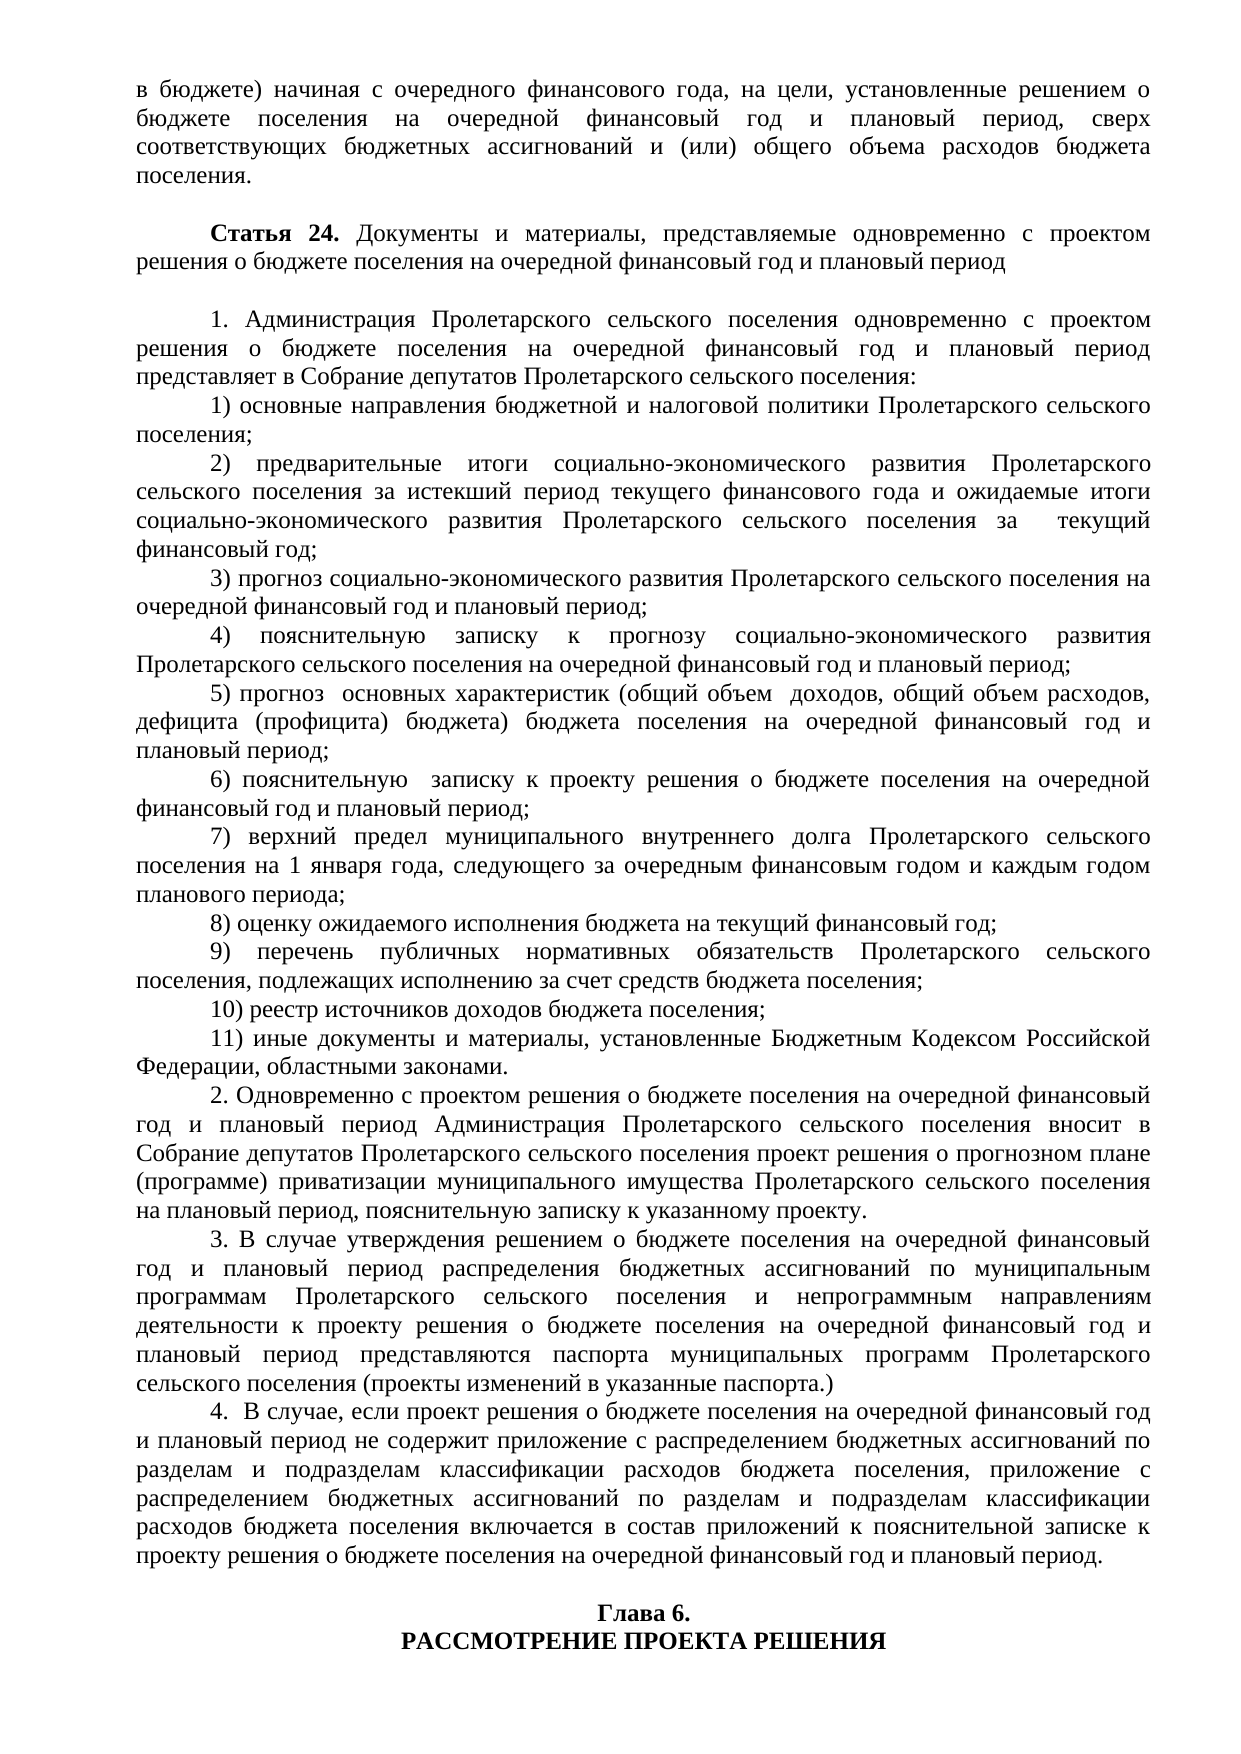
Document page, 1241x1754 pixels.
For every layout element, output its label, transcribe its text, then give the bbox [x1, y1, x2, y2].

text 5) прогноз основных характеристик (общий объем доходов, общий объем расходов, дефицита (профицита) бюджета) бюджета поселения на очередной финансовый год и плановый период; [136, 678, 1152, 764]
text 2) предварительные итоги социально-экономического развития Пролетарского сельского поселения за истекший период текущего финансового года и ожидаемые итоги социально-экономического развития Пролетарского сельского поселения за текущий финансовый год; [136, 448, 1152, 563]
text 4) пояснительную записку к прогнозу социально-экономического развития Пролетарского сельского поселения на очередной финансовый год и плановый период; [136, 620, 1152, 678]
text 3) прогноз социально-экономического развития Пролетарского сельского поселения на очередной финансовый год и плановый период; [136, 563, 1152, 620]
text 11) иные документы и материалы, установленные Бюджетным Кодексом Российской Федерации, областными законами. [136, 1023, 1152, 1080]
text 3. В случае утверждения решением о бюджете поселения на очередной финансовый год и плановый период распределения бюджетных ассигнований по муниципальным программам Пролетарского сельского поселения и непрограммным направлениям деятельности к проекту решения о бюджете поселения на очередной финансовый год и плановый период представляются паспорта муниципальных программ Пролетарского сельского поселения (проекты изменений в указанные паспорта.) [136, 1224, 1152, 1396]
text 8) оценку ожидаемого исполнения бюджета на текущий финансовый год; [136, 908, 1152, 936]
text 6) пояснительную записку к проекту решения о бюджете поселения на очередной финансовый год и плановый период; [136, 764, 1152, 821]
text 10) реестр источников доходов бюджета поселения; [136, 994, 1152, 1023]
text 1) основные направления бюджетной и налоговой политики Пролетарского сельского поселения; [136, 390, 1152, 448]
text Глава 6. [136, 1598, 1152, 1626]
text 2. Одновременно с проектом решения о бюджете поселения на очередной финансовый год и плановый период Администрация Пролетарского сельского поселения вносит в Собрание депутатов Пролетарского сельского поселения проект решения о прогнозном плане (программе) приватизации муниципального имущества Пролетарского сельского поселения на плановый период, пояснительную записку к указанному проекту. [136, 1080, 1152, 1224]
text Статья 24. Документы и материалы, представляемые одновременно с проектом решения о бюджете поселения на очередной финансовый год и плановый период [136, 218, 1152, 275]
text РАССМОТРЕНИЕ ПРОЕКТА РЕШЕНИЯ [136, 1626, 1152, 1655]
text 4. В случае, если проект решения о бюджете поселения на очередной финансовый год и плановый период не содержит приложение с распределением бюджетных ассигнований по разделам и подразделам классификации расходов бюджета поселения, приложение с распределением бюджетных ассигнований по разделам и подразделам классификации расходов бюджета поселения включается в состав приложений к пояснительной записке к проекту решения о бюджете поселения на очередной финансовый год и плановый период. [136, 1396, 1152, 1569]
text 9) перечень публичных нормативных обязательств Пролетарского сельского поселения, подлежащих исполнению за счет средств бюджета поселения; [136, 936, 1152, 994]
text 1. Администрация Пролетарского сельского поселения одновременно с проектом решения о бюджете поселения на очередной финансовый год и плановый период представляет в Собрание депутатов Пролетарского сельского поселения: [136, 304, 1152, 390]
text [136, 74, 1152, 189]
text 7) верхний предел муниципального внутреннего долга Пролетарского сельского поселения на 1 января года, следующего за очередным финансовым годом и каждым годом планового периода; [136, 821, 1152, 908]
